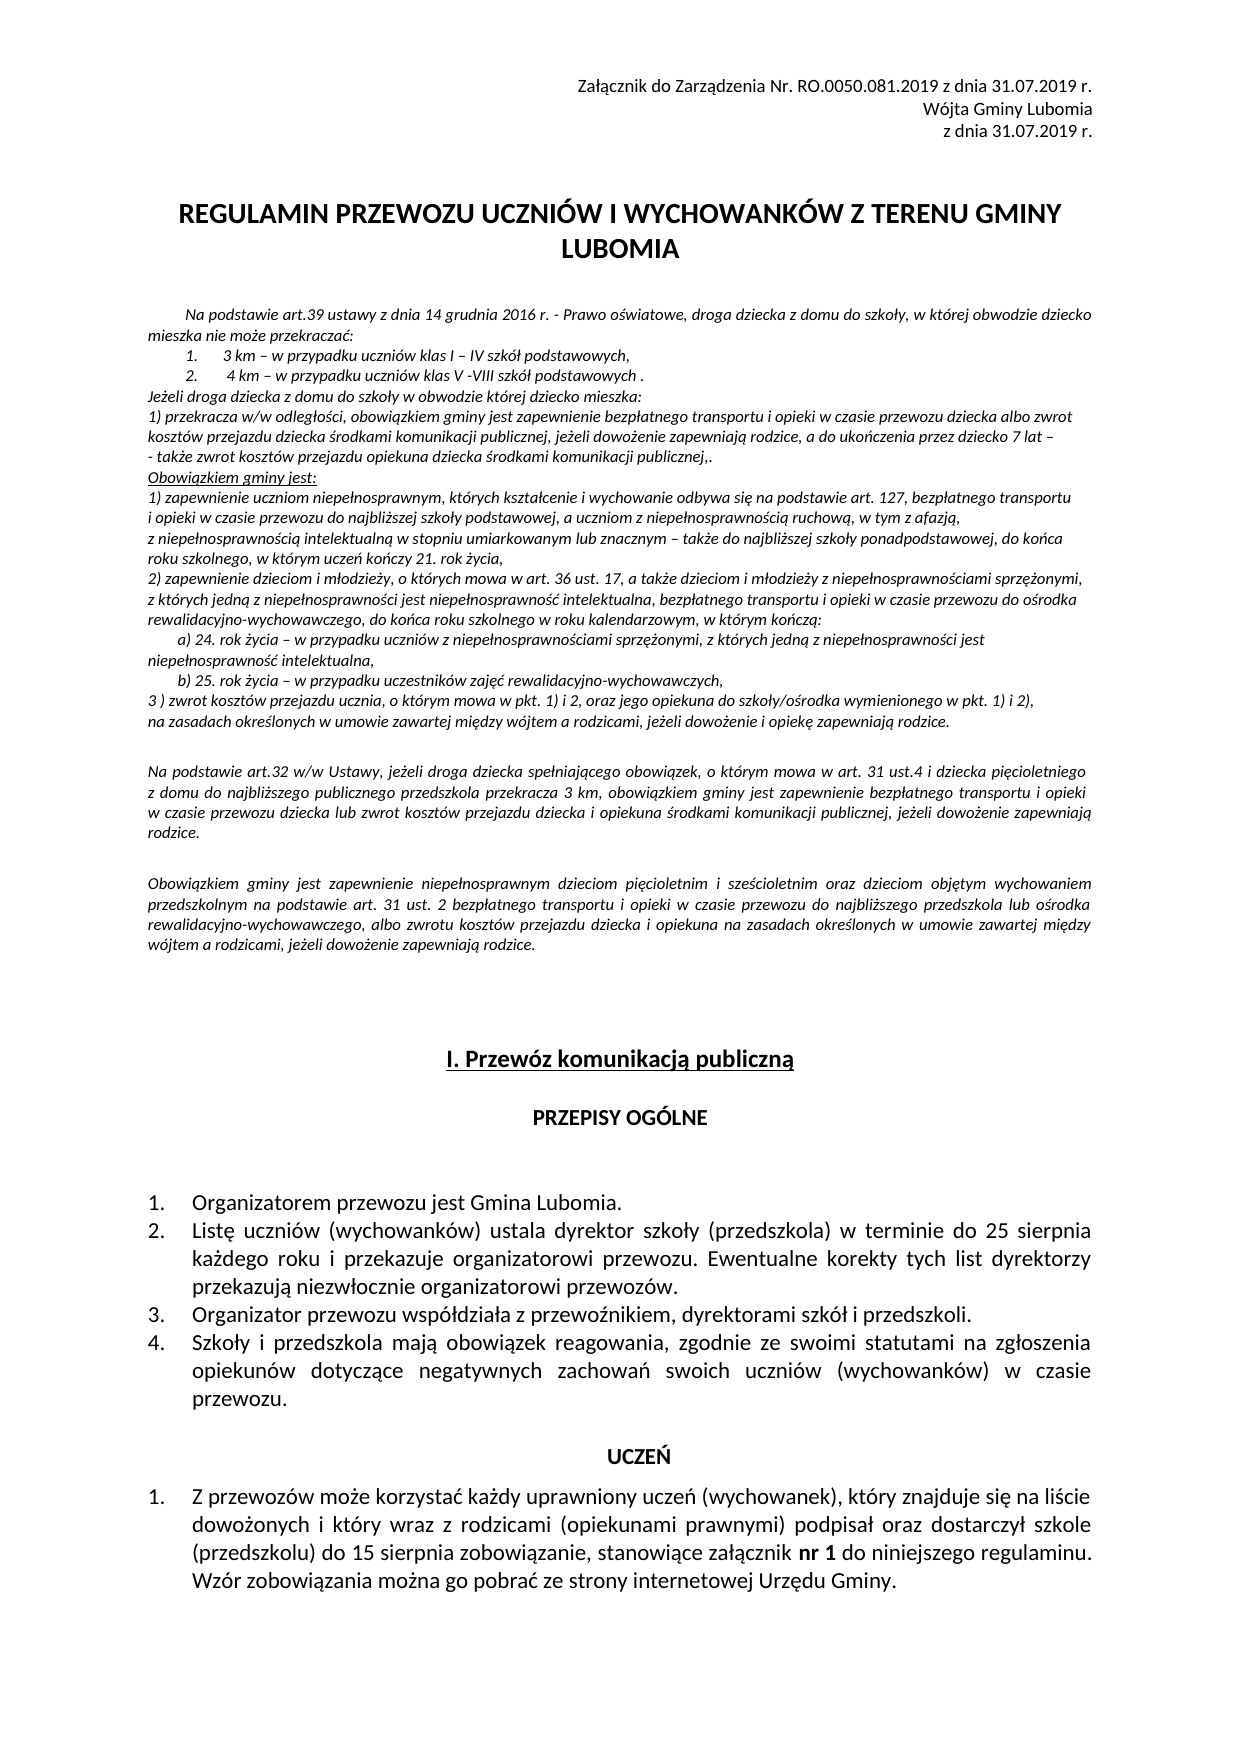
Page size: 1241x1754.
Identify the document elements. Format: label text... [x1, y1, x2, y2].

text Jeżeli droga dziecka z domu do szkoły w obwodzie której dziecko mieszka: [148, 386, 1093, 406]
text Obowiązkiem gminy jest: [148, 467, 1093, 487]
text 2) zapewnienie dzieciom i młodzieży, o których mowa w art. 36 ust. 17, a także dzieciom i młodzieży z niepełnosprawnościami sprzężonymi, [148, 569, 1093, 589]
text a) 24. rok życia – w przypadku uczniów z niepełnosprawnościami sprzężonymi, z których jedną z niepełnosprawności jest [177, 629, 1093, 650]
list Z przewozów może korzystać każdy uprawniony uczeń (wychowanek), który znajduje się na liście dowożonych i który wraz z rodzicami (opiekunami prawnymi) podpisał oraz dostarczył szkole (przedszkolu) do 15 sierpnia zobowiązanie, stanowiące załącznik nr 1 do niniejszego regulaminu. Wzór zobowiązania można go pobrać ze strony internetowej Urzędu Gminy. [148, 1482, 1093, 1594]
text kosztów przejazdu dziecka środkami komunikacji publicznej, jeżeli dowożenie zapewniają rodzice, a do ukończenia przez dziecko 7 lat – [148, 426, 1093, 447]
text Na podstawie art.32 w/w Ustawy, jeżeli droga dziecka spełniającego obowiązek, o którym mowa w art. 31 ust.4 i dziecka pięcioletniego z domu do najbliższego publicznego przedszkola przekracza 3 km, obowiązkiem gminy jest zapewnienie bezpłatnego transportu i opieki w czasie przewozu dziecka lub zwrot kosztów przejazdu dziecka i opiekuna środkami komunikacji publicznej, jeżeli dowożenie zapewniają rodzice. [148, 762, 1093, 843]
text na zasadach określonych w umowie zawartej między wójtem a rodzicami, jeżeli dowożenie i opiekę zapewniają rodzice. [148, 711, 1093, 731]
text z których jedną z niepełnosprawności jest niepełnosprawność intelektualna, bezpłatnego transportu i opieki w czasie przewozu do ośrodka [148, 589, 1093, 609]
text PRZEPISY OGÓLNE [148, 1103, 1093, 1131]
text Obowiązkiem gminy jest zapewnienie niepełnosprawnym dzieciom pięcioletnim i sześcioletnim oraz dzieciom objętym wychowaniem przedszkolnym na podstawie art. 31 ust. 2 bezpłatnego transportu i opieki w czasie przewozu do najbliższego przedszkola lub ośrodka rewalidacyjno-wychowawczego, albo zwrotu kosztów przejazdu dziecka i opiekuna na zasadach określonych w umowie zawartej między wójtem a rodzicami, jeżeli dowożenie zapewniają rodzice. [148, 873, 1093, 955]
text z dnia 31.07.2019 r. [148, 120, 1093, 143]
text rewalidacyjno-wychowawczego, do końca roku szkolnego w roku kalendarzowym, w którym kończą: [148, 609, 1093, 629]
list Organizatorem przewozu jest Gmina Lubomia. [148, 1188, 1093, 1216]
text niepełnosprawność intelektualna, [148, 650, 1093, 670]
list Organizator przewozu współdziała z przewoźnikiem, dyrektorami szkół i przedszkoli. [148, 1301, 1093, 1328]
text UCZEŃ [185, 1442, 1093, 1470]
text b) 25. rok życia – w przypadku uczestników zajęć rewalidacyjno-wychowawczych, [177, 670, 1093, 691]
text I. Przewóz komunikacją publiczną [148, 1043, 1093, 1074]
text z niepełnosprawnością intelektualną w stopniu umiarkowanym lub znacznym – także do najbliższej szkoły ponadpodstawowej, do końca [148, 528, 1093, 548]
list Listę uczniów (wychowanków) ustala dyrektor szkoły (przedszkola) w terminie do 25 sierpnia każdego roku i przekazuje organizatorowi przewozu. Ewentualne korekty tych list dyrektorzy przekazują niezwłocznie organizatorowi przewozów. [148, 1216, 1093, 1301]
text Załącznik do Zarządzenia Nr. RO.0050.081.2019 z dnia 31.07.2019 r. Wójta Gminy Lubomia [148, 74, 1093, 120]
list 4 km – w przypadku uczniów klas V -VIII szkół podstawowych . [185, 366, 1093, 386]
text Na podstawie art.39 ustawy z dnia 14 grudnia 2016 r. - Prawo oświatowe, droga dziecka z domu do szkoły, w której obwodzie dziecko mieszka nie może przekraczać: [148, 304, 1093, 345]
text REGULAMIN PRZEWOZU UCZNIÓW I WYCHOWANKÓW Z TERENU GMINY LUBOMIA [148, 195, 1093, 266]
list Szkoły i przedszkola mają obowiązek reagowania, zgodnie ze swoimi statutami na zgłoszenia opiekunów dotyczące negatywnych zachowań swoich uczniów (wychowanków) w czasie przewozu. [148, 1328, 1093, 1413]
text - także zwrot kosztów przejazdu opiekuna dziecka środkami komunikacji publicznej,. [148, 447, 1093, 467]
text 1) zapewnienie uczniom niepełnosprawnym, których kształcenie i wychowanie odbywa się na podstawie art. 127, bezpłatnego transportu [148, 487, 1093, 508]
text i opieki w czasie przewozu do najbliższej szkoły podstawowej, a uczniom z niepełnosprawnością ruchową, w tym z afazją, [148, 508, 1093, 528]
text roku szkolnego, w którym uczeń kończy 21. rok życia, [148, 548, 1093, 569]
list 3 km – w przypadku uczniów klas I – IV szkół podstawowych, [185, 345, 1093, 366]
text 1) przekracza w/w odległości, obowiązkiem gminy jest zapewnienie bezpłatnego transportu i opieki w czasie przewozu dziecka albo zwrot [148, 406, 1093, 426]
text 3 ) zwrot kosztów przejazdu ucznia, o którym mowa w pkt. 1) i 2, oraz jego opiekuna do szkoły/ośrodka wymienionego w pkt. 1) i 2), [148, 691, 1093, 711]
